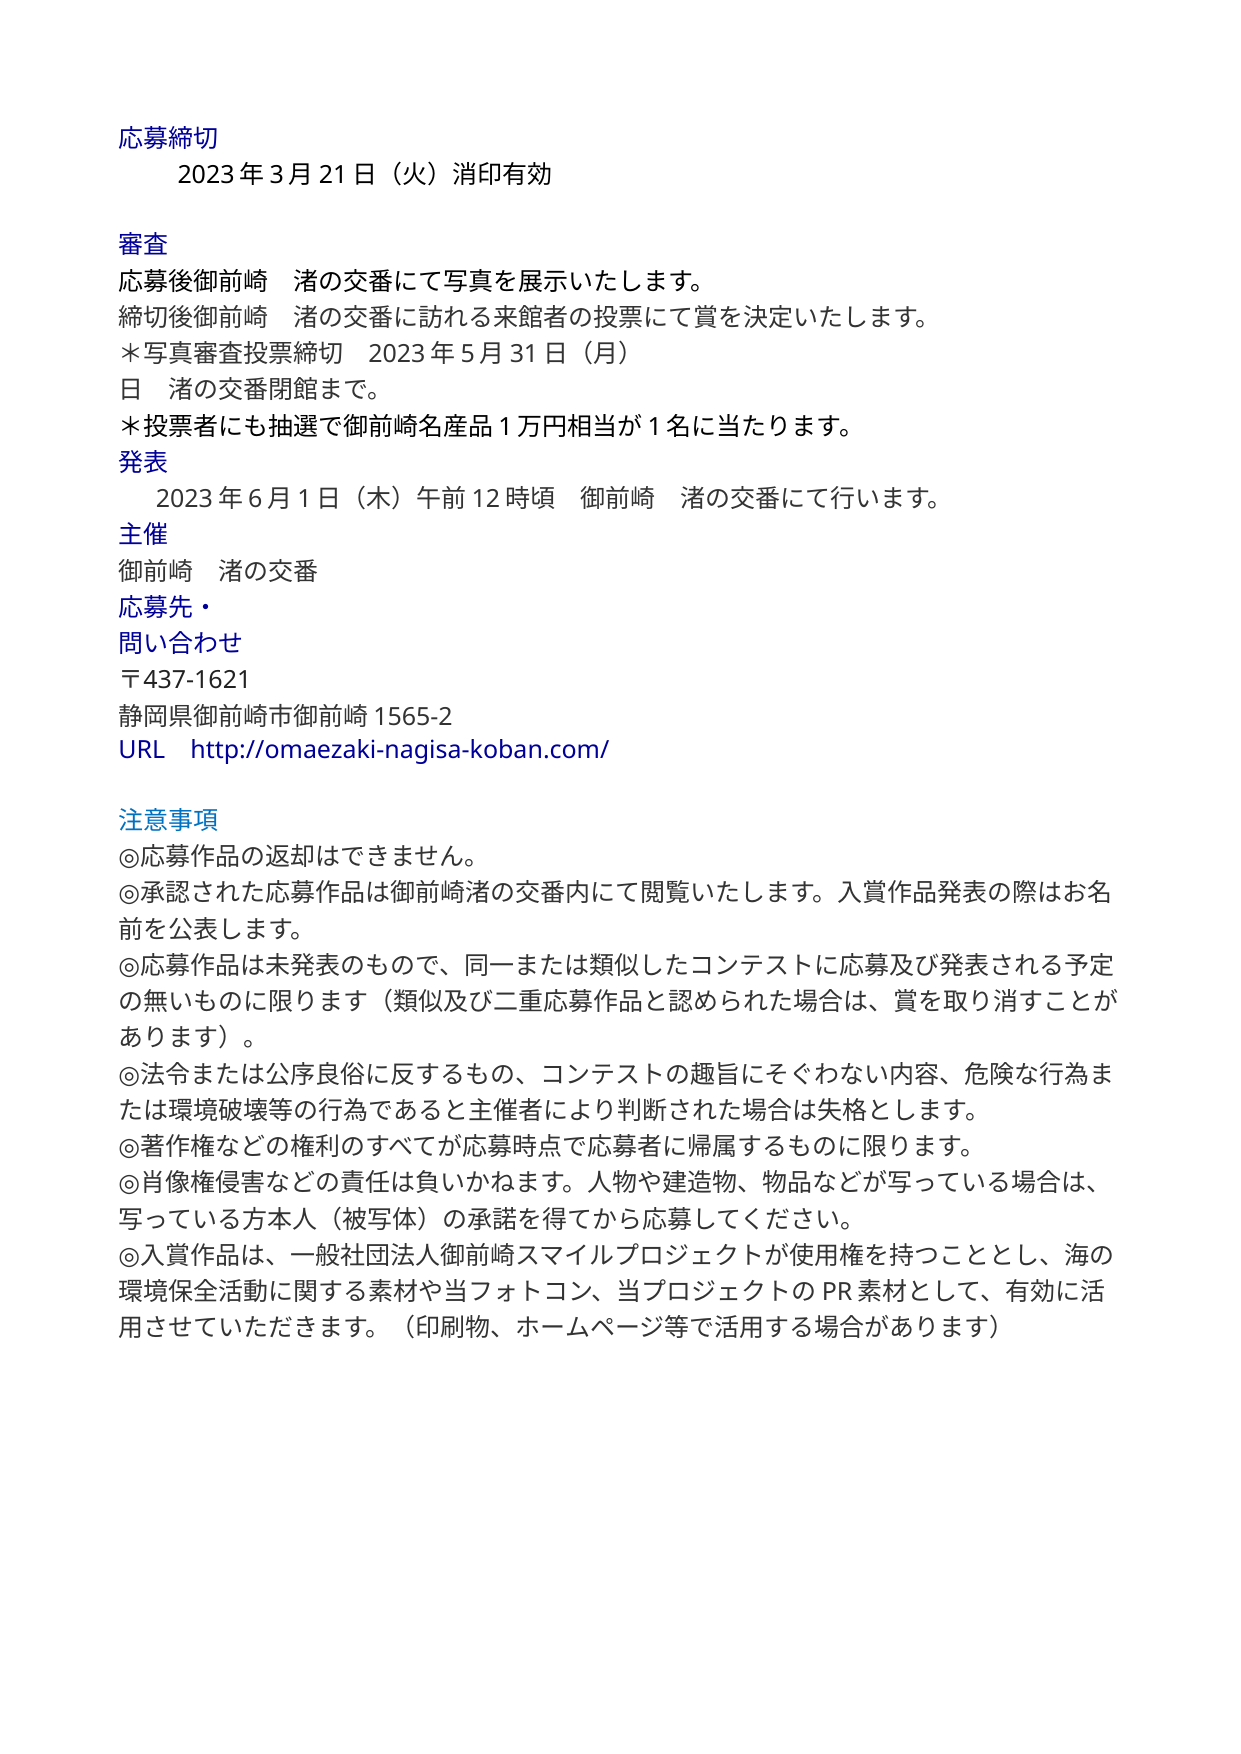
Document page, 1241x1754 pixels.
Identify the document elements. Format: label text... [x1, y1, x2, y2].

list 締切後御前崎 渚の交番に訪れる来館者の投票にて賞を決定いたします。 [118, 297, 1122, 333]
text ◎肖像権侵害などの責任は負いかねます。人物や建造物、物品などが写っている場合は、写っている方本人（被写体）の承諾を得てから応募してください。 [118, 1163, 1122, 1235]
list 御前崎 渚の交番 [118, 551, 1122, 587]
list ＊写真審査投票締切 2023年5月31日（月） [118, 333, 1122, 370]
subtitle ＊投票者にも抽選で御前崎名産品1万円相当が1名に当たります。 [118, 406, 1122, 442]
text 注意事項 [118, 800, 1122, 837]
text ◎承認された応募作品は御前崎渚の交番内にて閲覧いたします。入賞作品発表の際はお名前を公表します。 [118, 873, 1122, 945]
list 静岡県御前崎市御前崎1565-2 [118, 696, 1122, 732]
list 2023年6月1日（木）午前12時頃 御前崎 渚の交番にて行います。 [156, 478, 1122, 515]
text ◎入賞作品は、一般社団法人御前崎スマイルプロジェクトが使用権を持つこととし、海の環境保全活動に関する素材や当フォトコン、当プロジェクトのPR素材として、有効に活用させていただきます。（印刷物、ホームページ等で活用する場合があります） [118, 1235, 1122, 1344]
text ◎応募作品の返却はできません。 [118, 837, 1122, 873]
subtitle 主催 [118, 515, 1122, 551]
subtitle URL http://omaezaki-nagisa-koban.com/ [118, 732, 1122, 766]
list 〒437-1621 [118, 660, 1122, 696]
subtitle 応募先・ 問い合わせ [118, 587, 1122, 660]
subtitle 審査 [118, 225, 1122, 261]
subtitle 応募締切 [118, 118, 1122, 154]
text ◎法令または公序良俗に反するもの、コンテストの趣旨にそぐわない内容、危険な行為または環境破壊等の行為であると主催者により判断された場合は失格とします。 [118, 1054, 1122, 1127]
list 2023年3月21日（火）消印有効 [177, 154, 1122, 191]
list 日 渚の交番閉館まで。 [118, 370, 1122, 406]
subtitle 発表 [118, 442, 1122, 478]
list 応募後御前崎 渚の交番にて写真を展示いたします。 [118, 261, 1122, 297]
text ◎応募作品は未発表のもので、同一または類似したコンテストに応募及び発表される予定の無いものに限ります（類似及び二重応募作品と認められた場合は、賞を取り消すことがあります）。 [118, 945, 1122, 1054]
text ◎著作権などの権利のすべてが応募時点で応募者に帰属するものに限ります。 [118, 1127, 1122, 1163]
